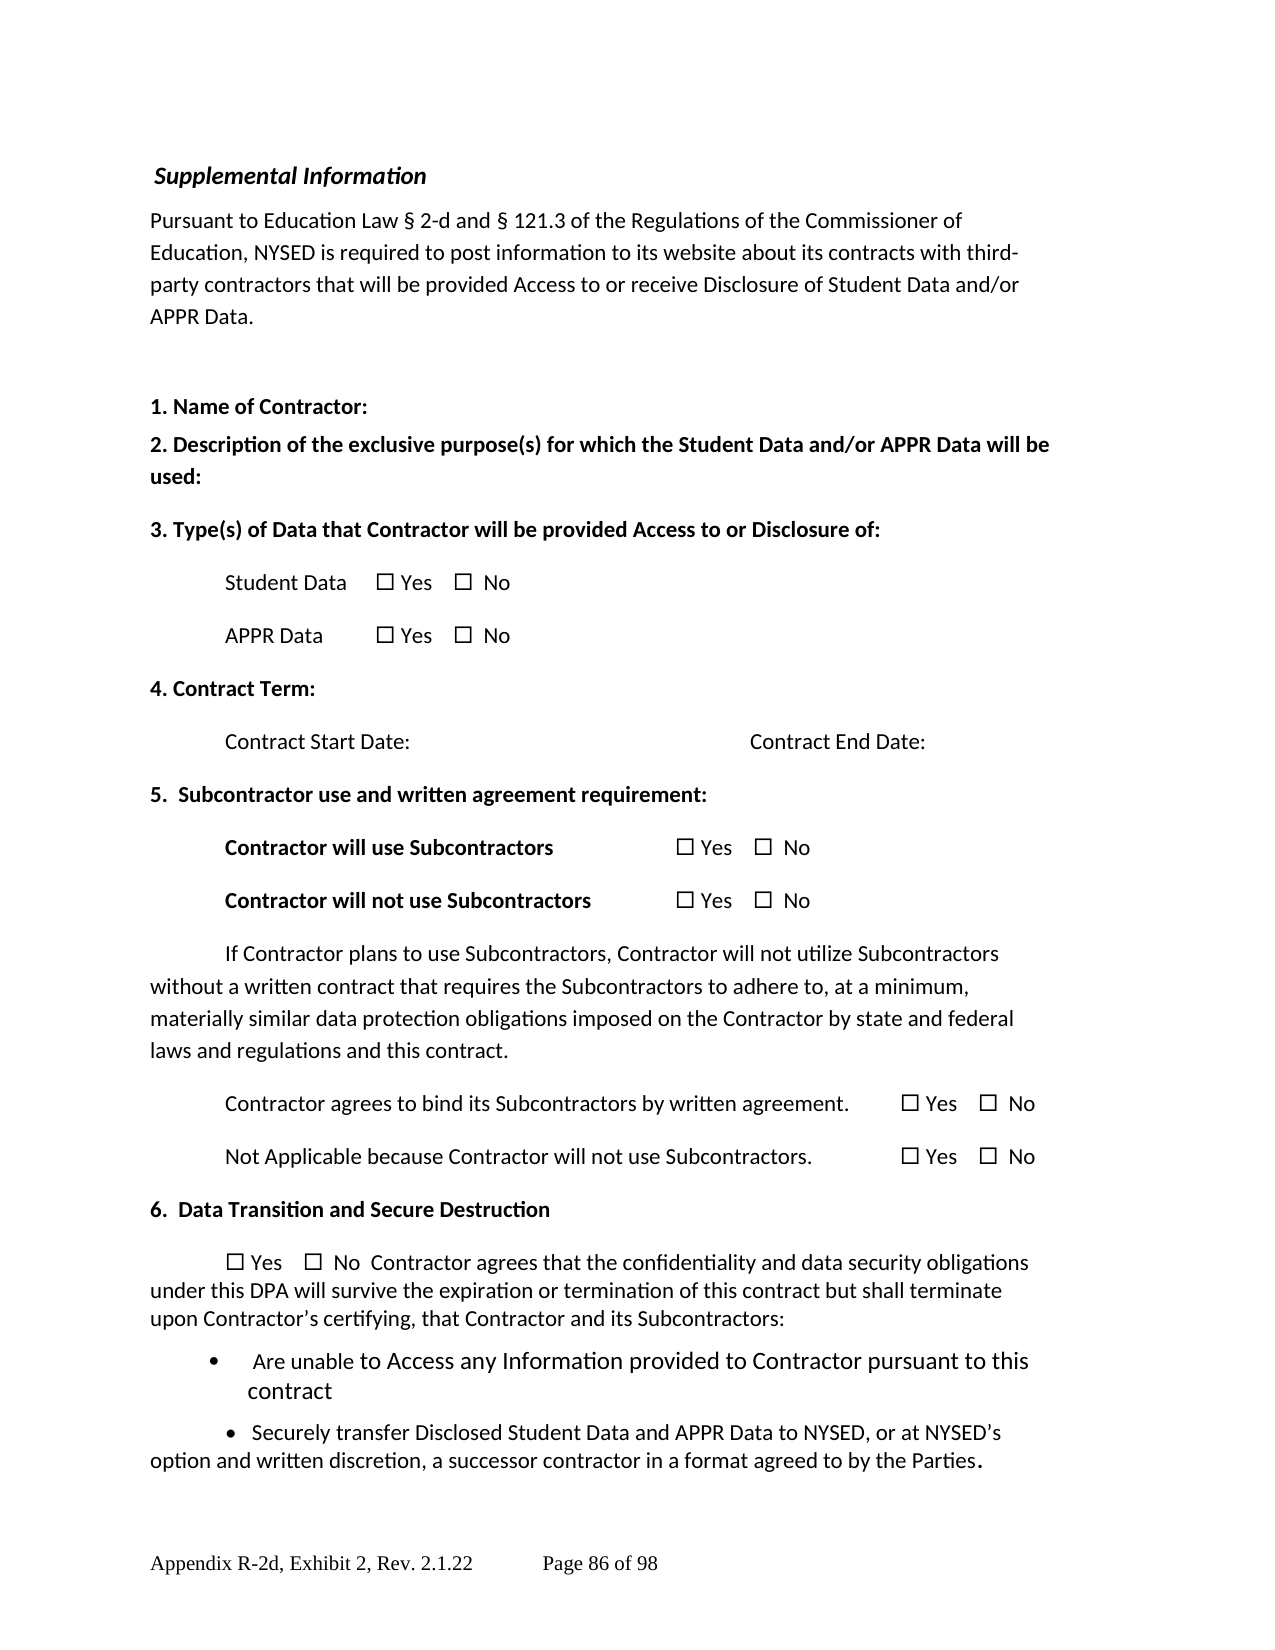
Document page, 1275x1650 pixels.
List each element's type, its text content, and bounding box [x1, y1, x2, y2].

text 2. Description of the exclusive purpose(s) for which the Student Data and/or APPR Data will be used: [150, 430, 1054, 490]
text Contractor will not use Subcontractors Yes No [150, 887, 1054, 914]
text Contractor agrees to bind its Subcontractors by written agreement. Yes No [150, 1089, 1054, 1117]
text Student Data Yes No [150, 568, 1054, 596]
text If Contractor plans to use Subcontractors, Contractor will not utilize Subcontractors without a written contract that requires the Subcontractors to adhere to, at a minimum, materially similar data protection obligations imposed on the Contractor by state and federal laws and regulations and this contract. [150, 939, 1054, 1064]
text APPR Data Yes No [150, 621, 1054, 649]
text Contract Start Date: Contract End Date: [150, 727, 1054, 756]
list Are unable to Access any Information provided to Contractor pursuant to this contract [210, 1345, 1054, 1406]
text Yes No Contractor agrees that the confidentiality and data security obligations under this DPA will survive the expiration or termination of this contract but shall terminate upon Contractor’s certifying, that Contractor and its Subcontractors: [150, 1248, 1054, 1332]
text 5. Subcontractor use and written agreement requirement: [150, 781, 1054, 808]
text • Securely transfer Disclosed Student Data and APPR Data to NYSED, or at NYSED’s option and written discretion, a successor contractor in a format agreed to by the Parties. [150, 1418, 1054, 1474]
text Supplemental Information [154, 160, 1054, 191]
text Contractor will use Subcontractors Yes No [150, 833, 1054, 862]
text Pursuant to Education Law § 2-d and § 121.3 of the Regulations of the Commissioner of Education, NYSED is required to post information to its website about its contracts with third-party contractors that will be provided Access to or receive Disclosure of Student Data and/or APPR Data. [150, 206, 1054, 330]
text 4. Contract Term: [150, 674, 1054, 702]
text Not Applicable because Contractor will not use Subcontractors. Yes No [150, 1142, 1054, 1170]
text 3. Type(s) of Data that Contractor will be provided Access to or Disclosure of: [150, 515, 1054, 543]
text 6. Data Transition and Secure Destruction [150, 1195, 1054, 1223]
text 1. Name of Contractor: [150, 392, 1108, 420]
